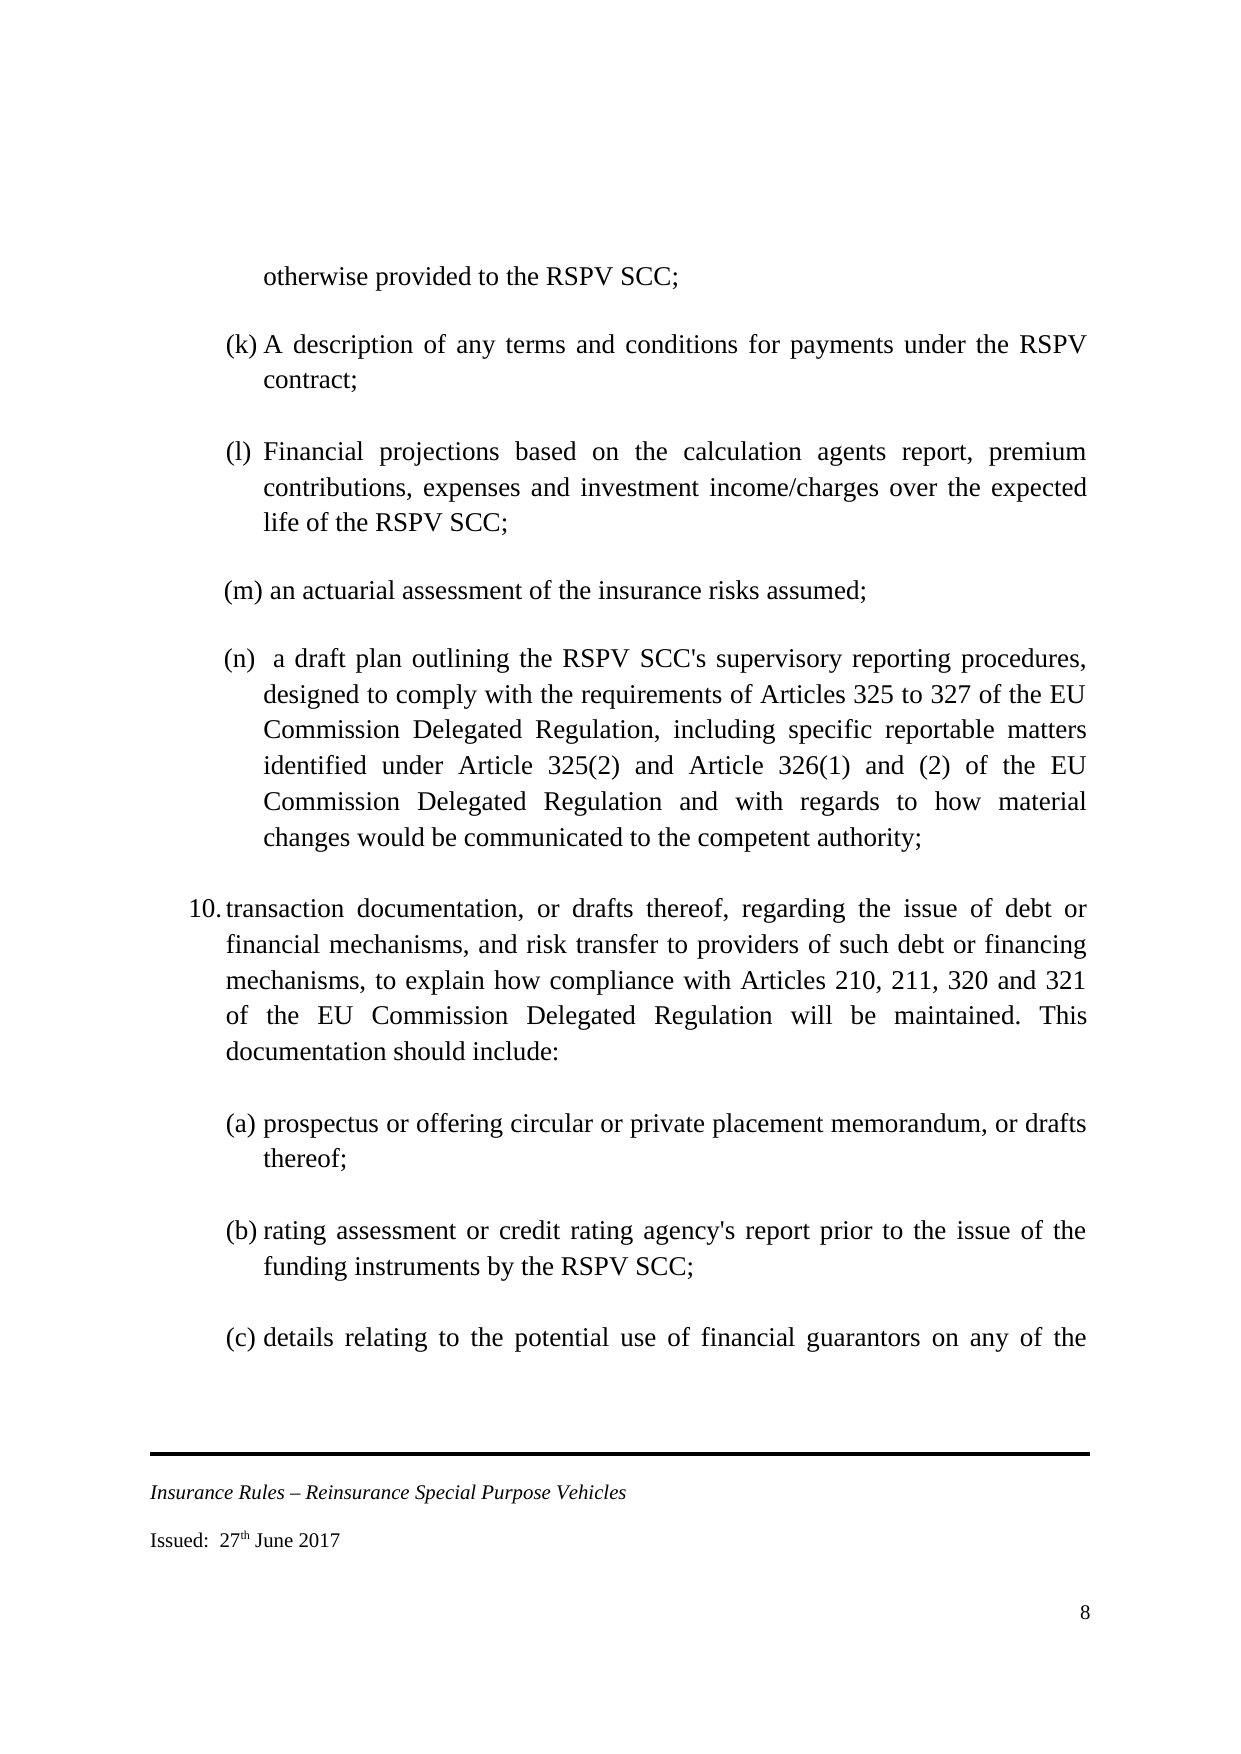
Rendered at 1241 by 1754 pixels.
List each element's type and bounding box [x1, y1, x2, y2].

table_header [152, 257, 1090, 1355]
